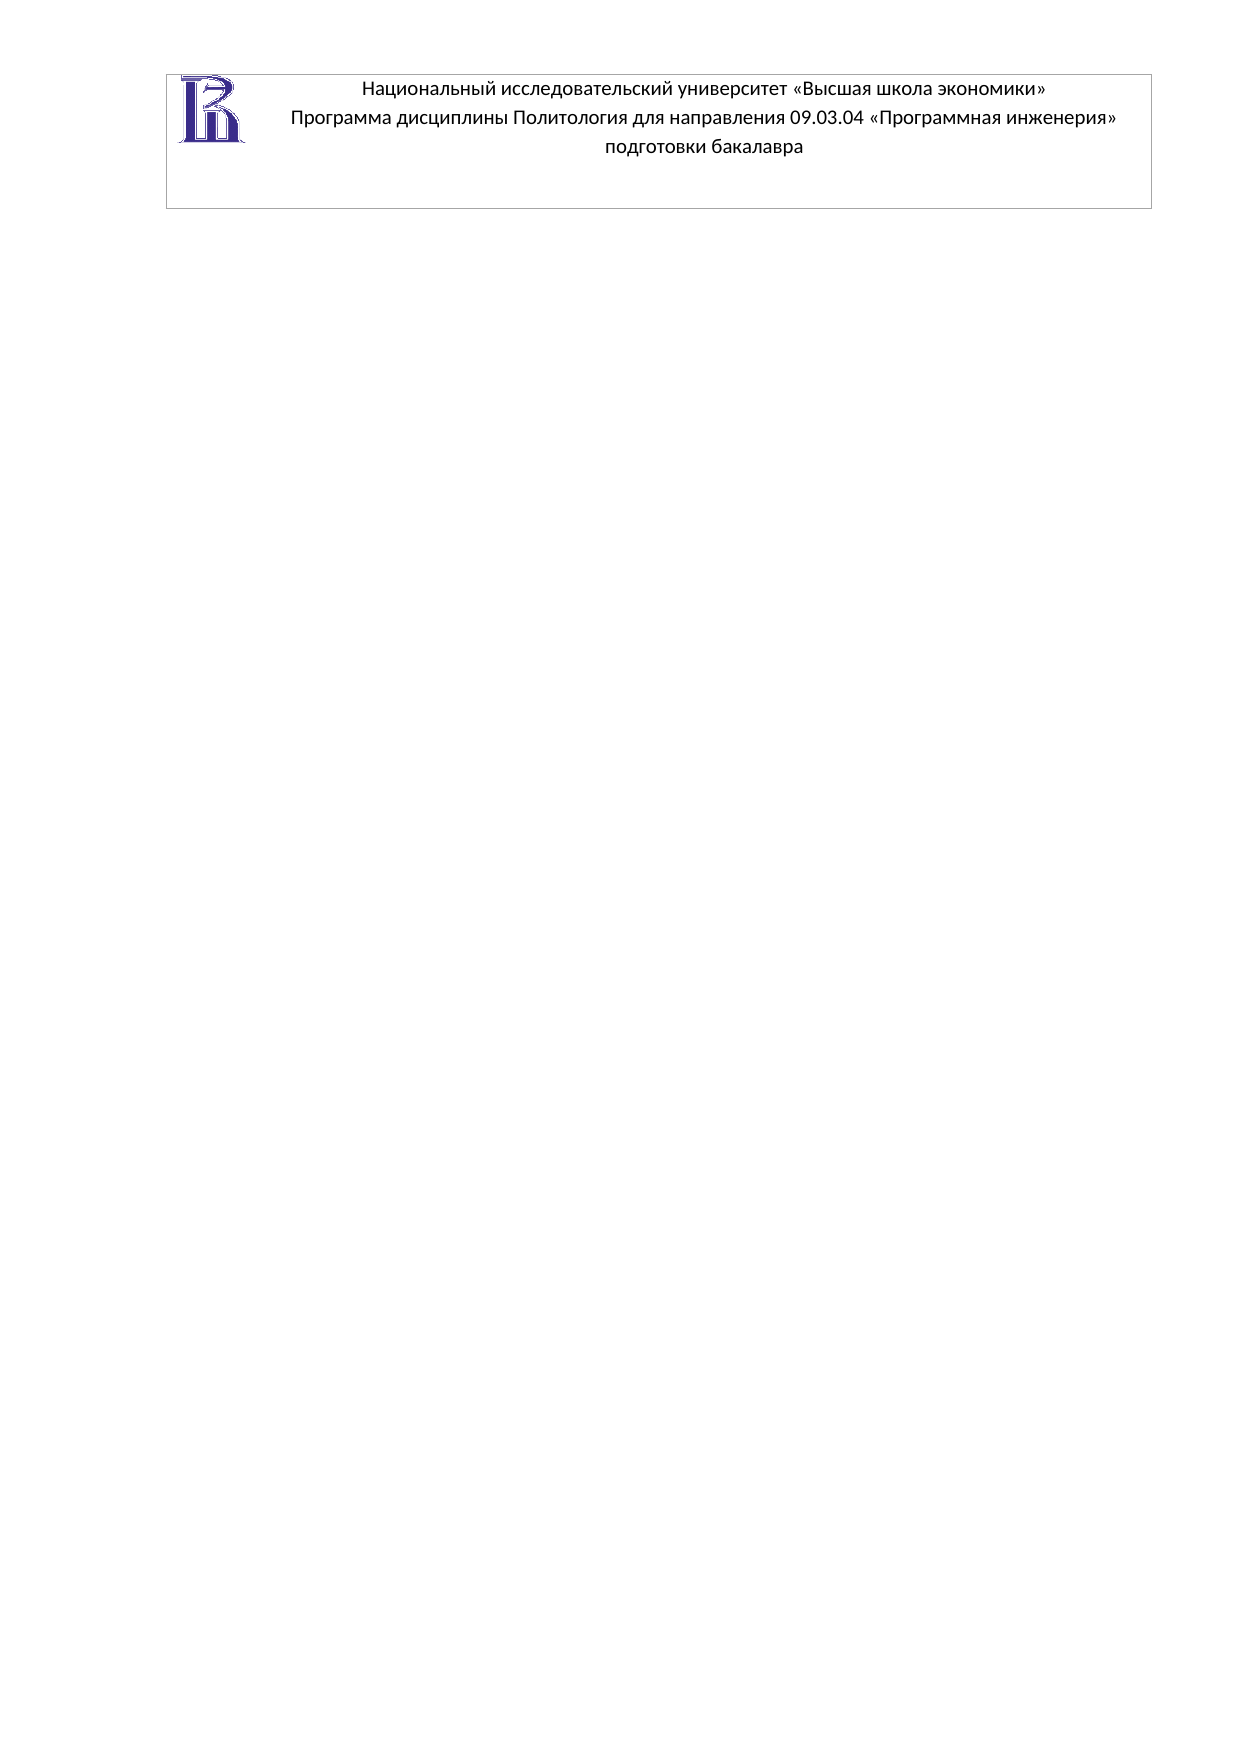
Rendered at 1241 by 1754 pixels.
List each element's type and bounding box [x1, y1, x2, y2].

picture [177, 75, 246, 143]
